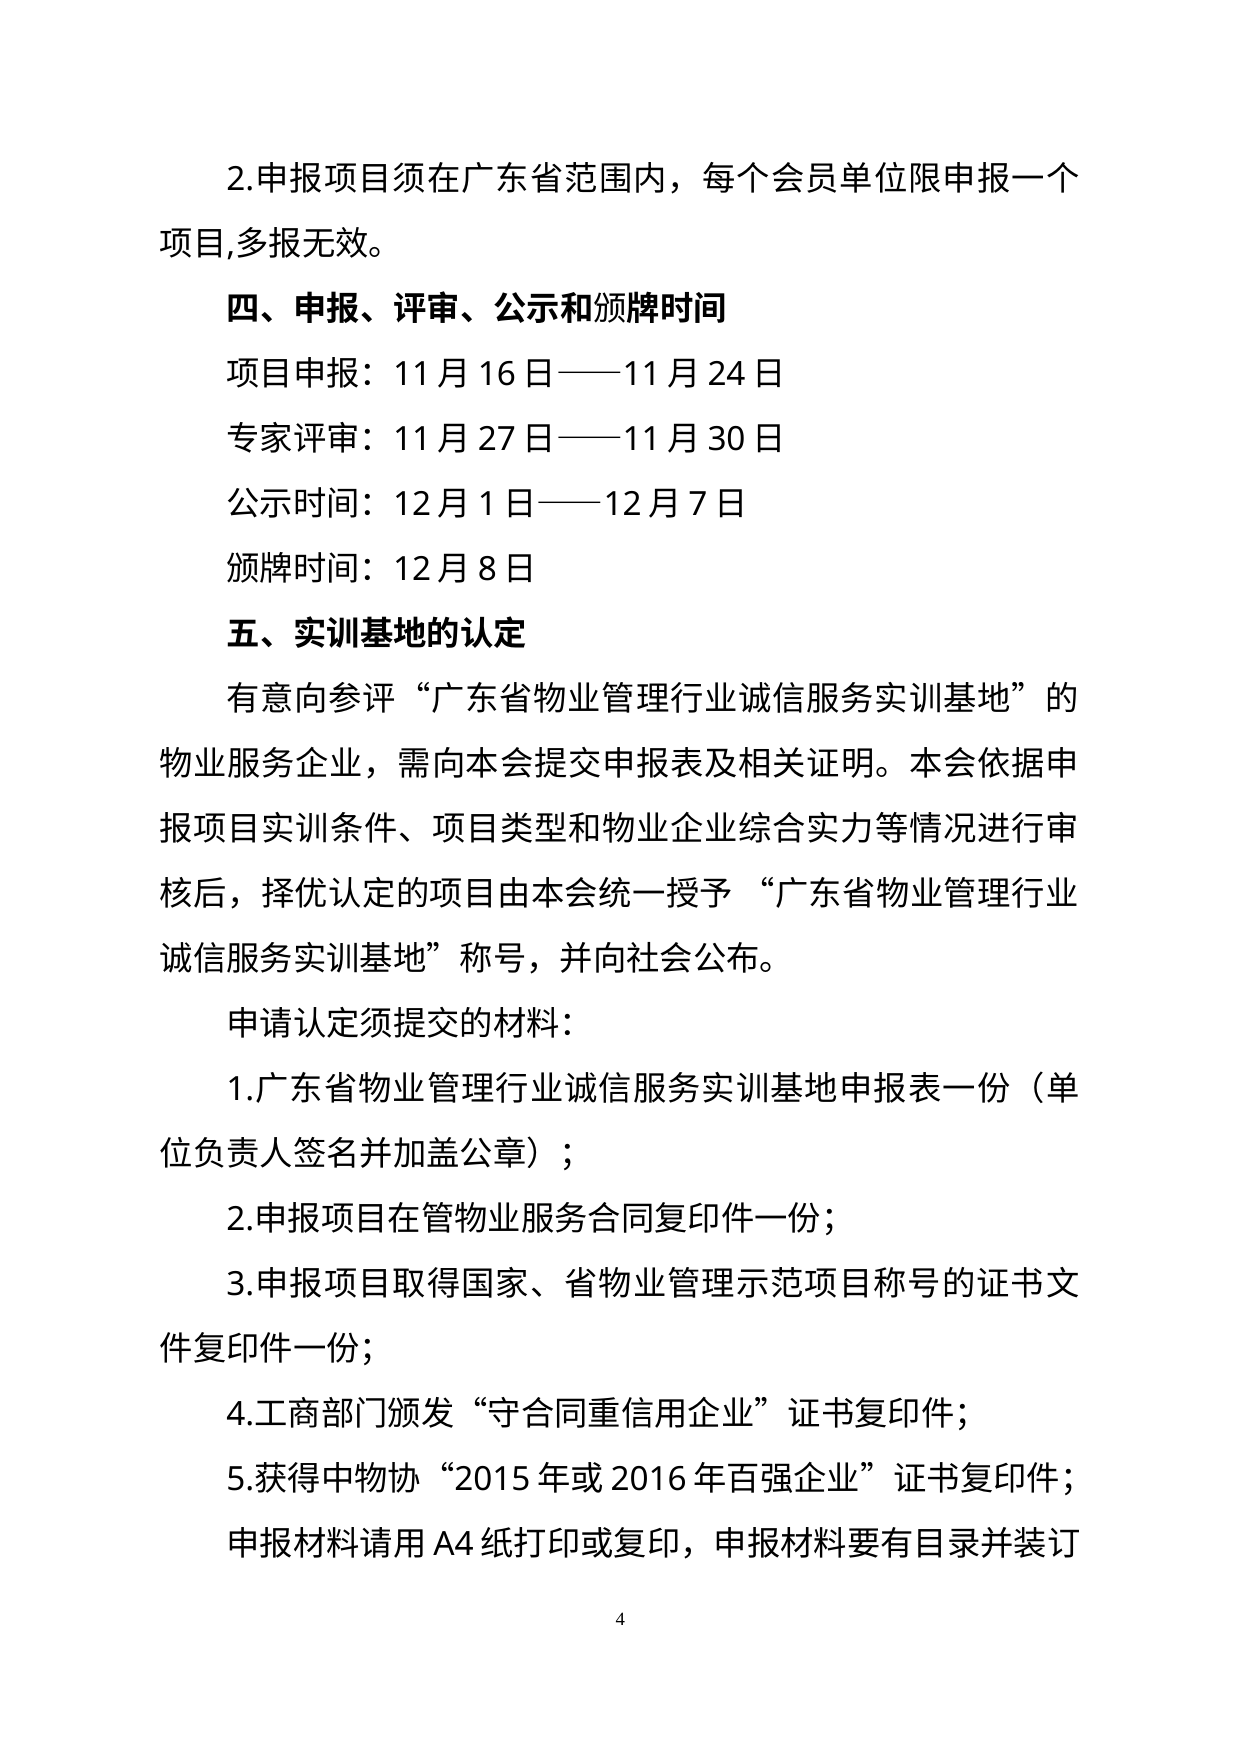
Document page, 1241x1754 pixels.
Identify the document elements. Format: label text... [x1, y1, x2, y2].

text 3.申报项目取得国家、省物业管理示范项目称号的证书文件复印件一份； [159, 1248, 1081, 1378]
text 有意向参评“广东省物业管理行业诚信服务实训基地”的物业服务企业，需向本会提交申报表及相关证明。本会依据申报项目实训条件、项目类型和物业企业综合实力等情况进行审核后，择优认定的项目由本会统一授予 “广东省物业管理行业诚信服务实训基地”称号，并向社会公布。 [159, 663, 1081, 988]
text 五、实训基地的认定 [159, 598, 1081, 663]
text 5.获得中物协“2015年或2016年百强企业”证书复印件； [159, 1443, 1081, 1508]
text 申请认定须提交的材料： [159, 988, 1081, 1053]
text 4.工商部门颁发“守合同重信用企业”证书复印件； [159, 1378, 1081, 1443]
text 颁牌时间：12月8日 [159, 533, 1081, 598]
text 1.广东省物业管理行业诚信服务实训基地申报表一份（单位负责人签名并加盖公章）； [159, 1053, 1081, 1183]
text 2.申报项目须在广东省范围内，每个会员单位限申报一个项目,多报无效。 [159, 143, 1081, 273]
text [159, 1508, 1081, 1573]
text 专家评审：11月27日——11月30日 [159, 403, 1081, 468]
text 2.申报项目在管物业服务合同复印件一份； [159, 1183, 1081, 1248]
text 四、申报、评审、公示和颁牌时间 [159, 273, 1081, 338]
text 项目申报：11月16日——11月24日 [159, 338, 1081, 403]
text 公示时间：12月1日——12月7日 [159, 468, 1081, 533]
